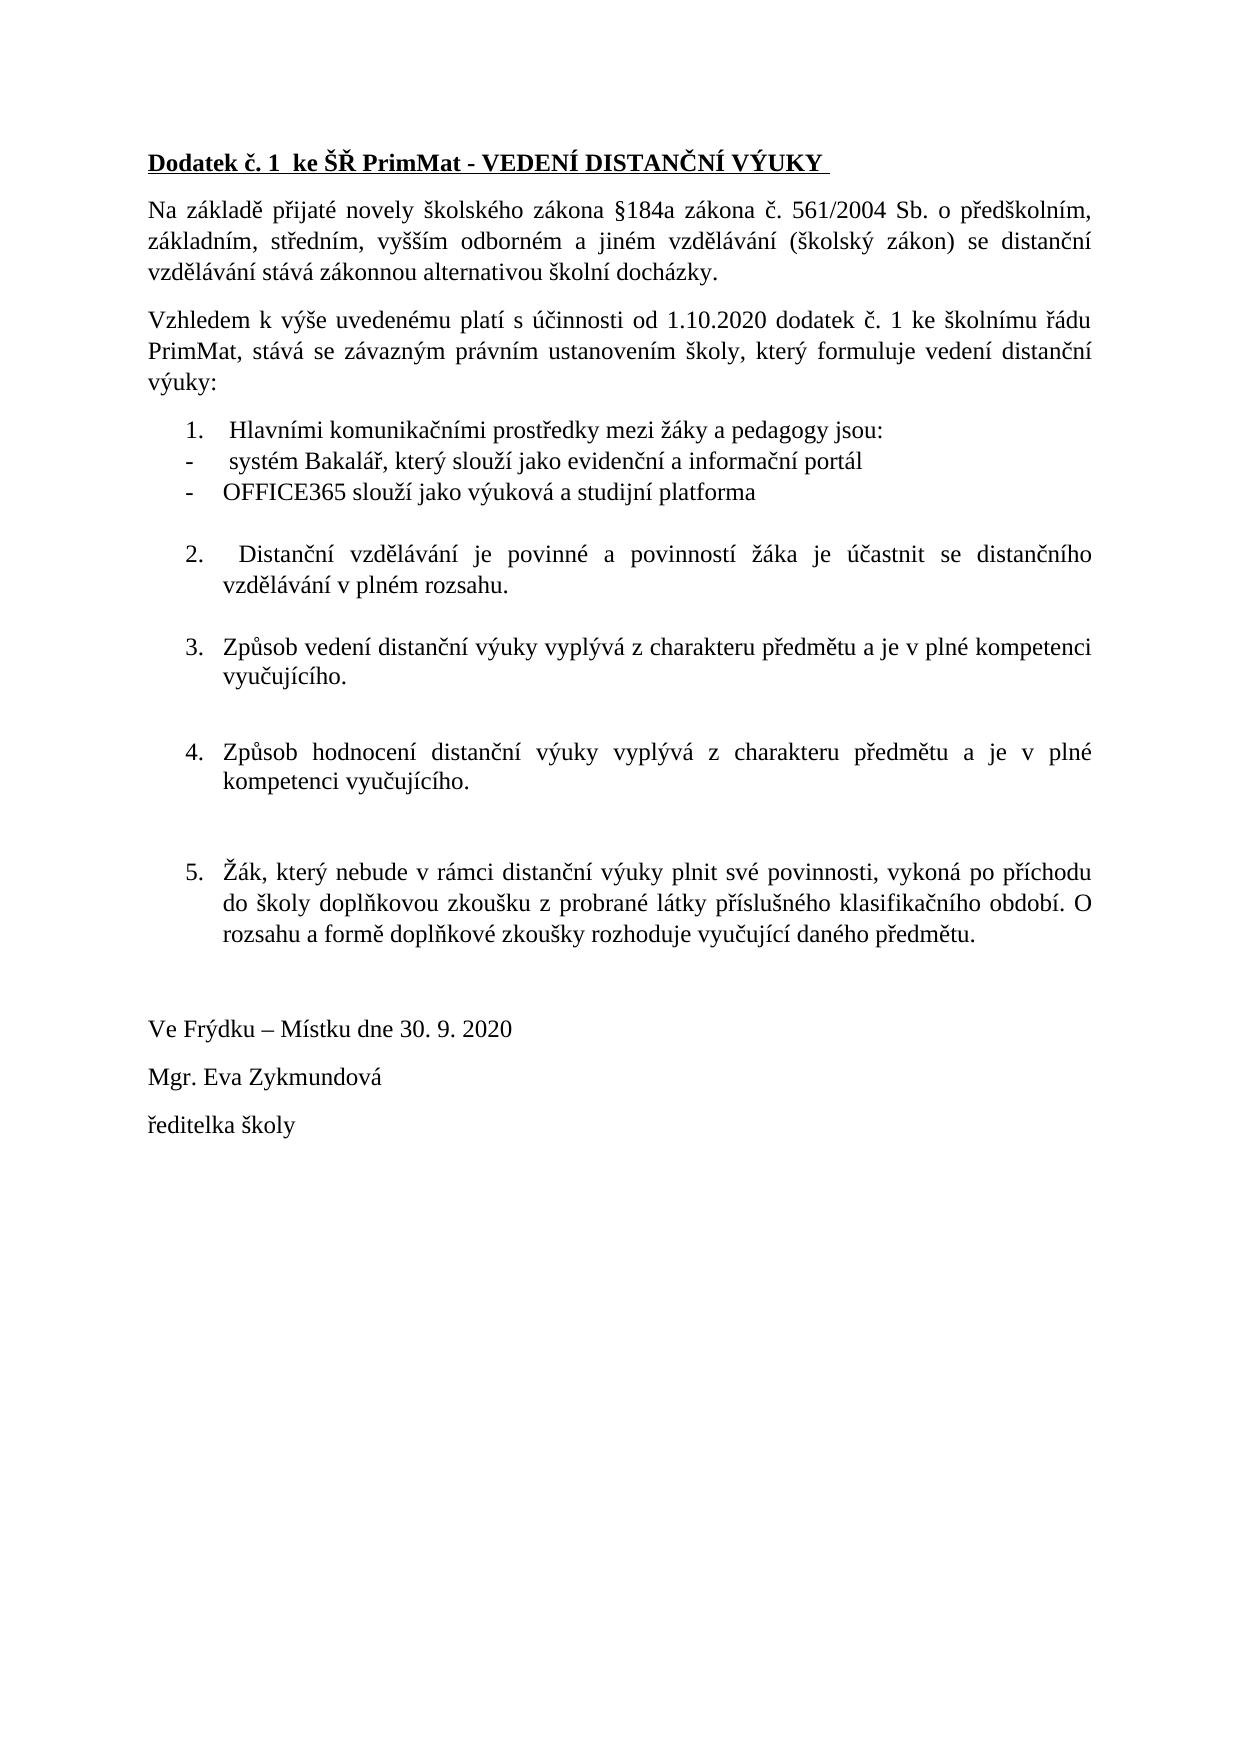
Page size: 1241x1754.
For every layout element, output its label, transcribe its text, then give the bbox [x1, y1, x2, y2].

list Způsob vedení distanční výuky vyplývá z charakteru předmětu a je v plné kompetenci vyučujícího. [185, 632, 1093, 690]
list Hlavními komunikačními prostředky mezi žáky a pedagogy jsou: [185, 415, 1093, 444]
text Ve Frýdku – Místku dne 30. 9. 2020 [148, 1014, 1093, 1043]
text Mgr. Eva Zykmundová [148, 1062, 1093, 1091]
text ředitelka školy [148, 1110, 1093, 1139]
list Distanční vzdělávání je povinné a povinností žáka je účastnit se distančního vzdělávání v plném rozsahu. [185, 539, 1093, 599]
text Vzhledem k výše uvedenému platí s účinnosti od 1.10.2020 dodatek č. 1 ke školnímu řádu PrimMat, stává se závazným právním ustanovením školy, který formuluje vedení distanční výuky: [148, 305, 1093, 396]
list Žák, který nebude v rámci distanční výuky plnit své povinnosti, vykoná po příchodu do školy doplňkovou zkoušku z probrané látky příslušného klasifikačního období. O rozsahu a formě doplňkové zkoušky rozhoduje vyučující daného předmětu. [185, 857, 1093, 948]
list systém Bakalář, který slouží jako evidenční a informační portál [185, 446, 1093, 475]
list OFFICE365 slouží jako výuková a studijní platforma [185, 477, 1093, 506]
list Způsob hodnocení distanční výuky vyplývá z charakteru předmětu a je v plné kompetenci vyučujícího. [185, 737, 1093, 795]
text Na základě přijaté novely školského zákona §184a zákona č. 561/2004 Sb. o předškolním, základním, středním, vyšším odborném a jiném vzdělávání (školský zákon) se distanční vzdělávání stává zákonnou alternativou školní docházky. [148, 195, 1093, 286]
text Dodatek č. 1 ke ŠŘ PrimMat - VEDENÍ DISTANČNÍ VÝUKY [148, 148, 1093, 176]
